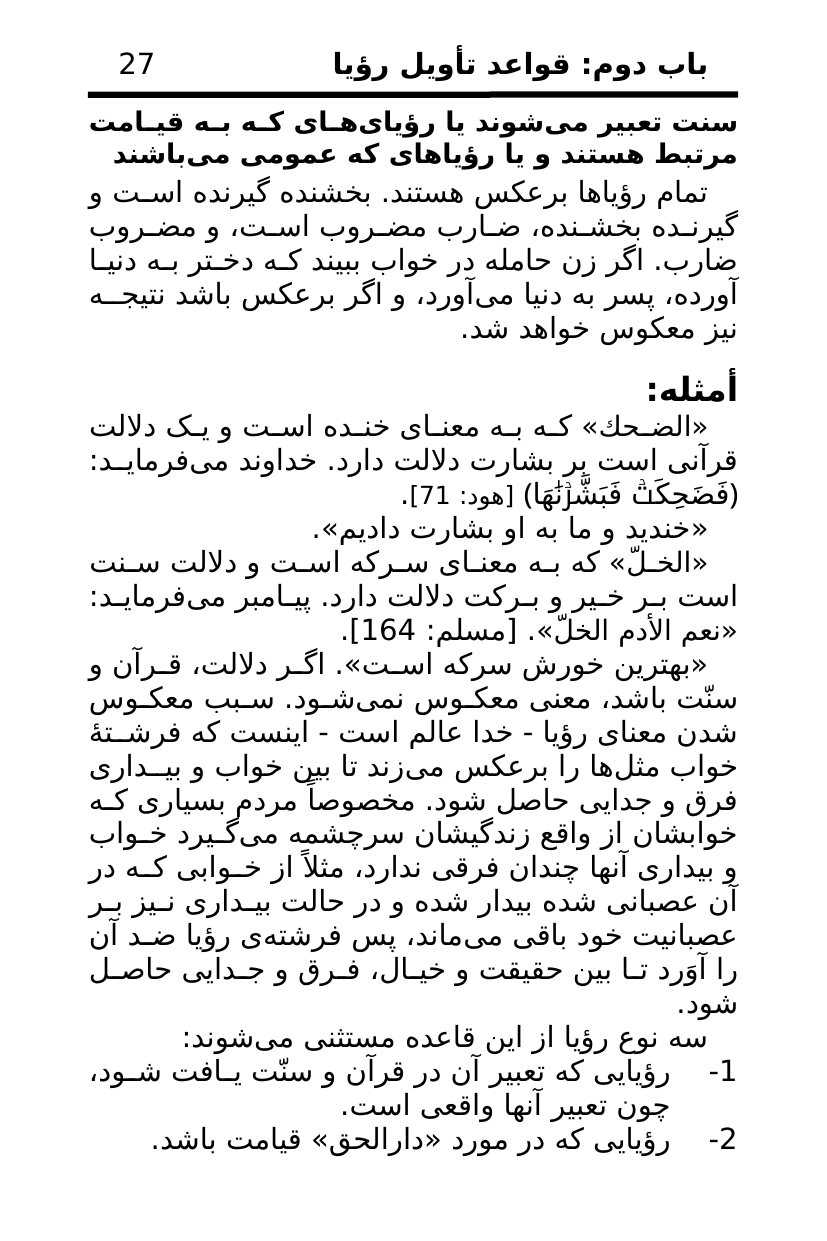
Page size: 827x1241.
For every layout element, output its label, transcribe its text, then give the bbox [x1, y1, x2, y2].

text أمثله: [89, 371, 738, 409]
text «بهترین خورش سرکه است». اگر دلالت، قرآن و سنّت باشد، معنی معکوس نمی‌شود. سبب معکوس شدن معنای رؤیا - خدا عالم است - اینست که فرشتۀ خواب مثل‌ها را برعکس می‌زند تا بین خواب و بیداری فرق و جدایی حاصل شود. مخصوصاً مردم بسیاری که خوابشان از واقع زندگیشان سرچشمه می‌گیرد خواب و بیداری آنها چندان فرقی ندارد، مثلاً از خوابی که در آن عصبانی شده بیدار شده و در حالت بیداری نیز بر عصبانیت خود باقی می‌ماند، پس فرشته‌ی رؤیا ضد آن را آوَرد تا بین حقیقت و خیال، فرق و جدایی حاصل شود. [89, 647, 738, 1021]
text «الضحك» که به معنای خنده است و یک دلالت قرآنی است بر بشارت دلالت دارد. خداوند می‌فرماید: ﴿فَضَحِكَتۡ فَبَشَّرۡنَٰهَا﴾ [هود: 71]. [89, 409, 738, 511]
text «الخلّ» که به معنای سرکه است و دلالت سنت است بر خیر و برکت دلالت دارد. پیامبر می‌فرماید: «نعم الأدم الخلّ». [مسلم: 164]. [89, 545, 738, 647]
list رؤیایی که در مورد «دارالحق» قیامت باشد. [89, 1122, 708, 1156]
text «خندید و ما به او بشارت دادیم». [89, 511, 738, 545]
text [89, 106, 738, 169]
text تمام رؤیاها برعکس هستند. بخشنده گیرنده است و گیرنده بخشنده، ضارب مضروب است، و مضروب ضارب. اگر زن حامله در خواب ببیند که دختر به دنیا آورده، پسر به دنیا می‌آورد، و اگر برعکس باشد نتیجه نیز معکوس خواهد شد. [89, 176, 738, 346]
text سه نوع رؤیا از این قاعده مستثنی می‌شوند: [89, 1021, 738, 1054]
list رؤیایی که تعبیر آن در قرآن و سنّت یافت شود، چون تعبیر آنها واقعی است. [89, 1054, 708, 1122]
